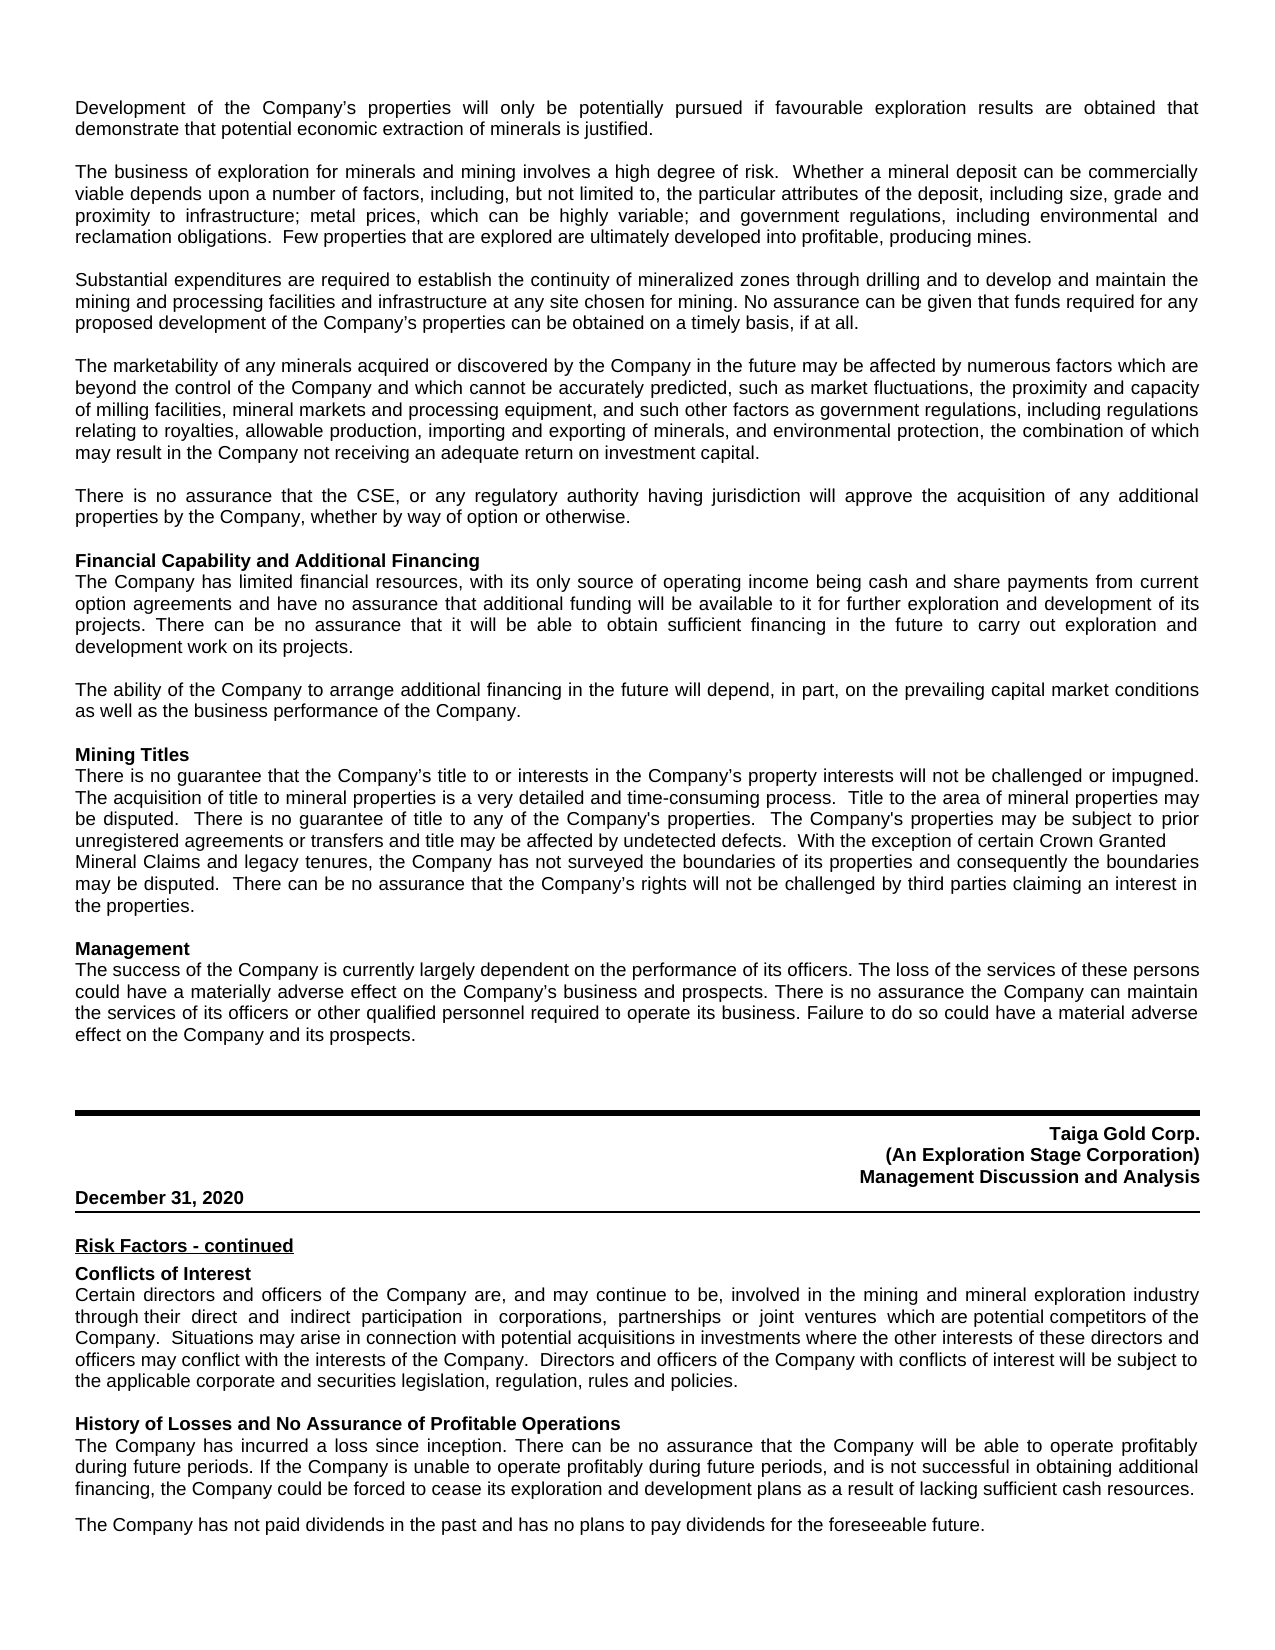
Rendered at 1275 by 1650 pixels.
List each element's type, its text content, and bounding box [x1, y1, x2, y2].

text (An Exploration Stage Corporation) [75, 1144, 1200, 1166]
text History of Losses and No Assurance of Profitable Operations [75, 1413, 1200, 1435]
text Management [75, 937, 1200, 959]
text Development of the Company’s properties will only be potentially pursued if favourable exploration results are obtained that demonstrate that potential economic extraction of minerals is justified. [75, 97, 1200, 140]
text Certain directors and officers of the Company are, and may continue to be, involved in the mining and mineral exploration industry through their direct and indirect participation in corporations, partnerships or joint ventures which are potential competitors of the Company. Situations may arise in connection with potential acquisitions in investments where the other interests of these directors and officers may conflict with the interests of the Company. Directors and officers of the Company with conflicts of interest will be subject to the applicable corporate and securities legislation, regulation, rules and policies. [75, 1284, 1200, 1392]
text Conflicts of Interest [75, 1262, 1200, 1284]
text Mineral Claims and legacy tenures, the Company has not surveyed the boundaries of its properties and consequently the boundaries may be disputed. There can be no assurance that the Company’s rights will not be challenged by third parties claiming an interest in the properties. [75, 851, 1200, 916]
text December 31, 2020 [75, 1187, 1200, 1211]
text There is no assurance that the CSE, or any regulatory authority having jurisdiction will approve the acquisition of any additional properties by the Company, whether by way of option or otherwise. [75, 485, 1200, 528]
text The Company has incurred a loss since inception. There can be no assurance that the Company will be able to operate profitably during future periods. If the Company is unable to operate profitably during future periods, and is not successful in obtaining additional financing, the Company could be forced to cease its exploration and development plans as a result of lacking sufficient cash resources. [75, 1435, 1200, 1499]
text The success of the Company is currently largely dependent on the performance of its officers. The loss of the services of these persons could have a materially adverse effect on the Company’s business and prospects. There is no assurance the Company can maintain the services of its officers or other qualified personnel required to operate its business. Failure to do so could have a material adverse effect on the Company and its prospects. [75, 959, 1200, 1045]
text The Company has limited financial resources, with its only source of operating income being cash and share payments from current option agreements and have no assurance that additional funding will be available to it for further exploration and development of its projects. There can be no assurance that it will be able to obtain sufficient financing in the future to carry out exploration and development work on its projects. [75, 571, 1200, 657]
text Management Discussion and Analysis [75, 1166, 1200, 1187]
text The business of exploration for minerals and mining involves a high degree of risk. Whether a mineral deposit can be commercially viable depends upon a number of factors, including, but not limited to, the particular attributes of the deposit, including size, grade and proximity to infrastructure; metal prices, which can be highly variable; and government regulations, including environmental and reclamation obligations. Few properties that are explored are ultimately developed into profitable, producing mines. [75, 161, 1200, 247]
text Financial Capability and Additional Financing [75, 549, 1200, 571]
text Taiga Gold Corp. [75, 1116, 1200, 1144]
text The ability of the Company to arrange additional financing in the future will depend, in part, on the prevailing capital market conditions as well as the business performance of the Company. [75, 679, 1200, 722]
text Substantial expenditures are required to establish the continuity of mineralized zones through drilling and to develop and maintain the mining and processing facilities and infrastructure at any site chosen for mining. No assurance can be given that funds required for any proposed development of the Company’s properties can be obtained on a timely basis, if at all. [75, 269, 1200, 334]
text There is no guarantee that the Company’s title to or interests in the Company’s property interests will not be challenged or impugned. The acquisition of title to mineral properties is a very detailed and time-consuming process. Title to the area of mineral properties may be disputed. There is no guarantee of title to any of the Company's properties. The Company's properties may be subject to prior unregistered agreements or transfers and title may be affected by undetected defects. With the exception of certain Crown Granted [75, 765, 1200, 851]
text The marketability of any minerals acquired or discovered by the Company in the future may be affected by numerous factors which are beyond the control of the Company and which cannot be accurately predicted, such as market fluctuations, the proximity and capacity of milling facilities, mineral markets and processing equipment, and such other factors as government regulations, including regulations relating to royalties, allowable production, importing and exporting of minerals, and environmental protection, the combination of which may result in the Company not receiving an adequate return on investment capital. [75, 355, 1200, 463]
text The Company has not paid dividends in the past and has no plans to pay dividends for the foreseeable future. [75, 1514, 1200, 1535]
text Risk Factors - continued [75, 1234, 1200, 1256]
text Mining Titles [75, 743, 1200, 765]
